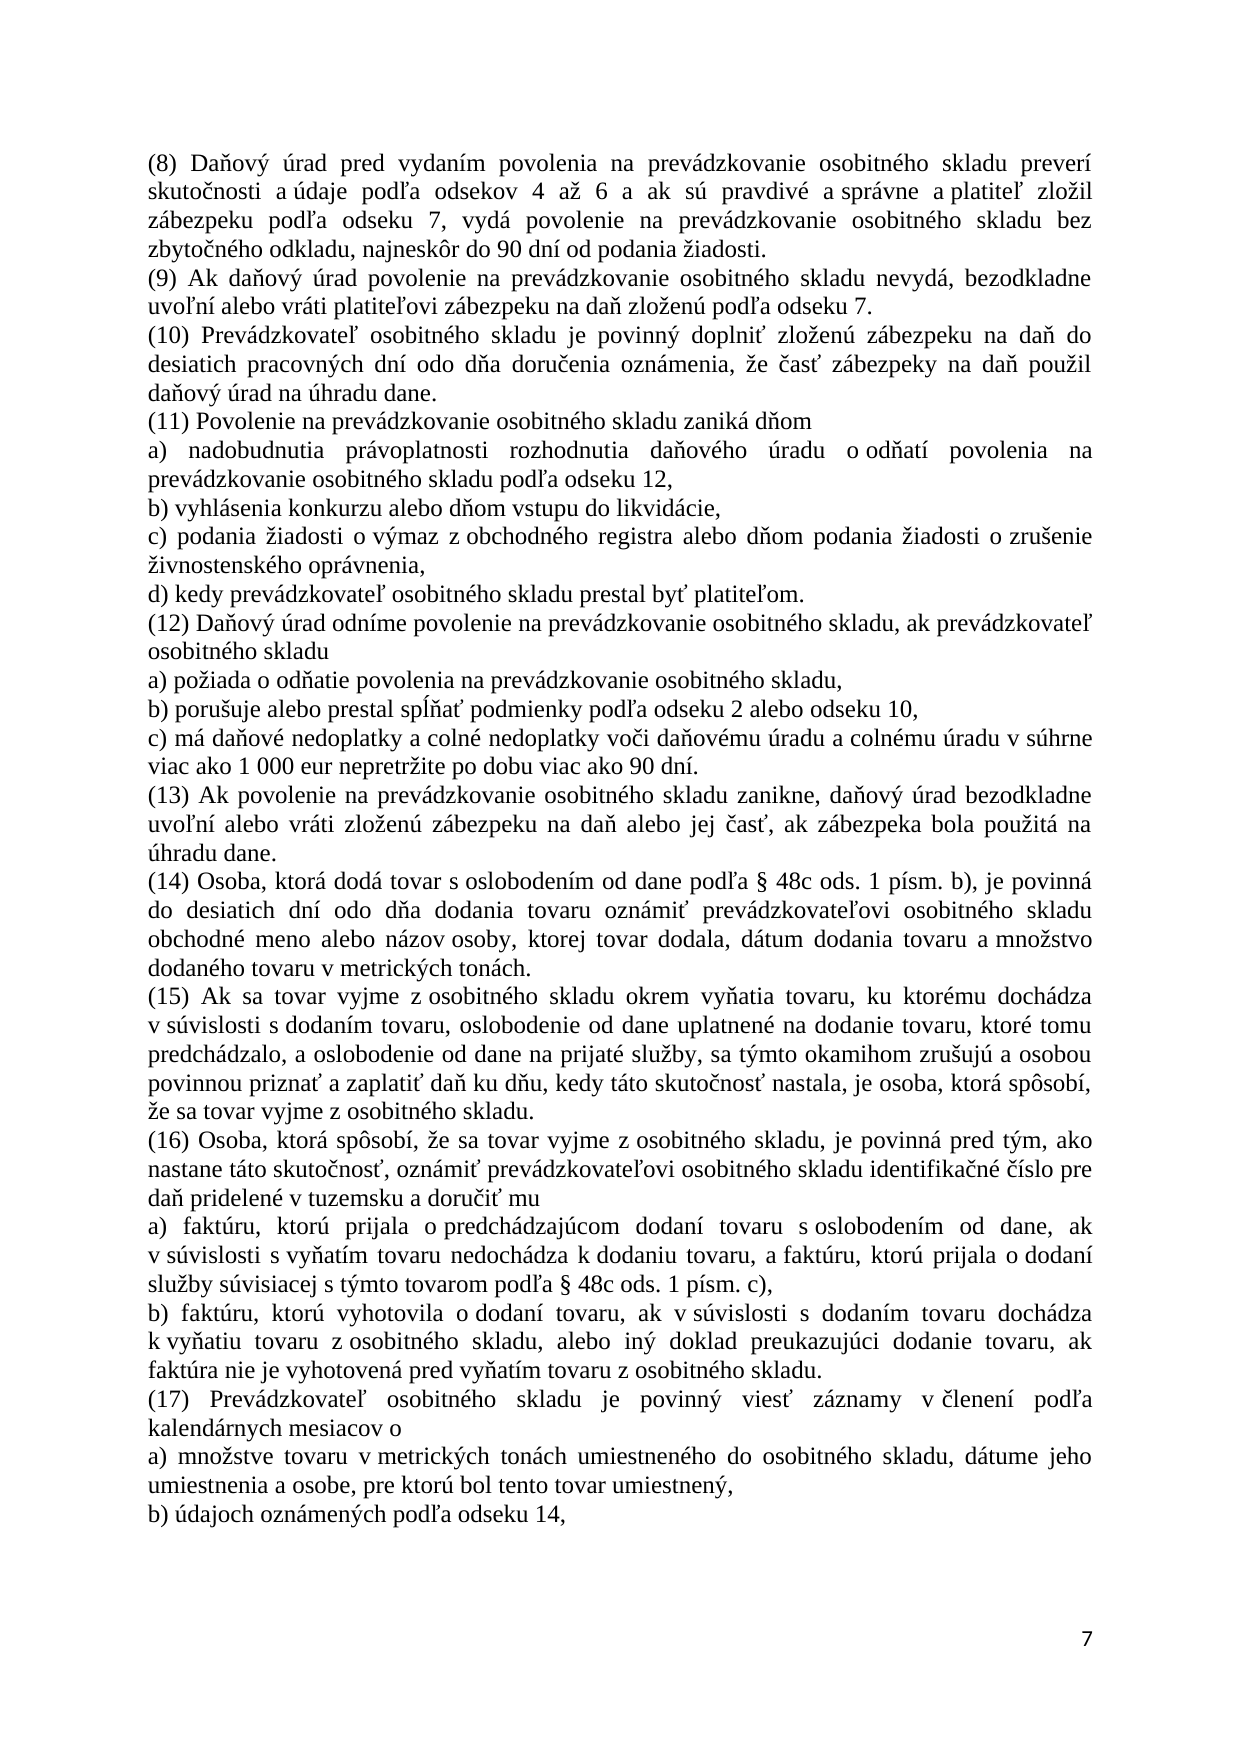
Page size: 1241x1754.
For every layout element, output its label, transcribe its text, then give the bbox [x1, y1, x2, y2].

text c) má daňové nedoplatky a colné nedoplatky voči daňovému úradu a colnému úradu v súhrne viac ako 1 000 eur nepretržite po dobu viac ako 90 dní. [148, 723, 1093, 780]
text c) podania žiadosti o výmaz z obchodného registra alebo dňom podania žiadosti o zrušenie živnostenského oprávnenia, [148, 521, 1093, 579]
text b) vyhlásenia konkurzu alebo dňom vstupu do likvidácie, [148, 493, 1093, 521]
text a) množstve tovaru v metrických tonách umiestneného do osobitného skladu, dátume jeho umiestnenia a osobe, pre ktorú bol tento tovar umiestnený, [148, 1441, 1093, 1499]
text b) porušuje alebo prestal spĺňať podmienky podľa odseku 2 alebo odseku 10, [148, 694, 1093, 723]
text a) požiada o odňatie povolenia na prevádzkovanie osobitného skladu, [148, 665, 1093, 694]
text a) faktúru, ktorú prijala o predchádzajúcom dodaní tovaru s oslobodením od dane, ak v súvislosti s vyňatím tovaru nedochádza k dodaniu tovaru, a faktúru, ktorú prijala o dodaní služby súvisiacej s týmto tovarom podľa § 48c ods. 1 písm. c), [148, 1211, 1093, 1298]
text (15) Ak sa tovar vyjme z osobitného skladu okrem vyňatia tovaru, ku ktorému dochádza v súvislosti s dodaním tovaru, oslobodenie od dane uplatnené na dodanie tovaru, ktoré tomu predchádzalo, a oslobodenie od dane na prijaté služby, sa týmto okamihom zrušujú a osobou povinnou priznať a zaplatiť daň ku dňu, kedy táto skutočnosť nastala, je osoba, ktorá spôsobí, že sa tovar vyjme z osobitného skladu. [148, 981, 1093, 1125]
text (9) Ak daňový úrad povolenie na prevádzkovanie osobitného skladu nevydá, bezodkladne uvoľní alebo vráti platiteľovi zábezpeku na daň zloženú podľa odseku 7. [148, 263, 1093, 320]
text (13) Ak povolenie na prevádzkovanie osobitného skladu zanikne, daňový úrad bezodkladne uvoľní alebo vráti zloženú zábezpeku na daň alebo jej časť, ak zábezpeka bola použitá na úhradu dane. [148, 780, 1093, 866]
text (16) Osoba, ktorá spôsobí, že sa tovar vyjme z osobitného skladu, je povinná pred tým, ako nastane táto skutočnosť, oznámiť prevádzkovateľovi osobitného skladu identifikačné číslo pre daň pridelené v tuzemsku a doručiť mu [148, 1125, 1093, 1211]
text (10) Prevádzkovateľ osobitného skladu je povinný doplniť zloženú zábezpeku na daň do desiatich pracovných dní odo dňa doručenia oznámenia, že časť zábezpeky na daň použil daňový úrad na úhradu dane. [148, 320, 1093, 406]
text (12) Daňový úrad odníme povolenie na prevádzkovanie osobitného skladu, ak prevádzkovateľ osobitného skladu [148, 608, 1093, 665]
text b) údajoch oznámených podľa odseku 14, [148, 1499, 1093, 1528]
text (14) Osoba, ktorá dodá tovar s oslobodením od dane podľa § 48c ods. 1 písm. b), je povinná do desiatich dní odo dňa dodania tovaru oznámiť prevádzkovateľovi osobitného skladu obchodné meno alebo názov osoby, ktorej tovar dodala, dátum dodania tovaru a množstvo dodaného tovaru v metrických tonách. [148, 866, 1093, 981]
text a) nadobudnutia právoplatnosti rozhodnutia daňového úradu o odňatí povolenia na prevádzkovanie osobitného skladu podľa odseku 12, [148, 435, 1093, 493]
text b) faktúru, ktorú vyhotovila o dodaní tovaru, ak v súvislosti s dodaním tovaru dochádza k vyňatiu tovaru z osobitného skladu, alebo iný doklad preukazujúci dodanie tovaru, ak faktúra nie je vyhotovená pred vyňatím tovaru z osobitného skladu. [148, 1298, 1093, 1384]
text d) kedy prevádzkovateľ osobitného skladu prestal byť platiteľom. [148, 579, 1093, 608]
text (11) Povolenie na prevádzkovanie osobitného skladu zaniká dňom [148, 406, 1093, 435]
text (17) Prevádzkovateľ osobitného skladu je povinný viesť záznamy v členení podľa kalendárnych mesiacov o [148, 1384, 1093, 1441]
text (8) Daňový úrad pred vydaním povolenia na prevádzkovanie osobitného skladu preverí skutočnosti a údaje podľa odsekov 4 až 6 a ak sú pravdivé a správne a platiteľ zložil zábezpeku podľa odseku 7, vydá povolenie na prevádzkovanie osobitného skladu bez zbytočného odkladu, najneskôr do 90 dní od podania žiadosti. [148, 148, 1093, 263]
